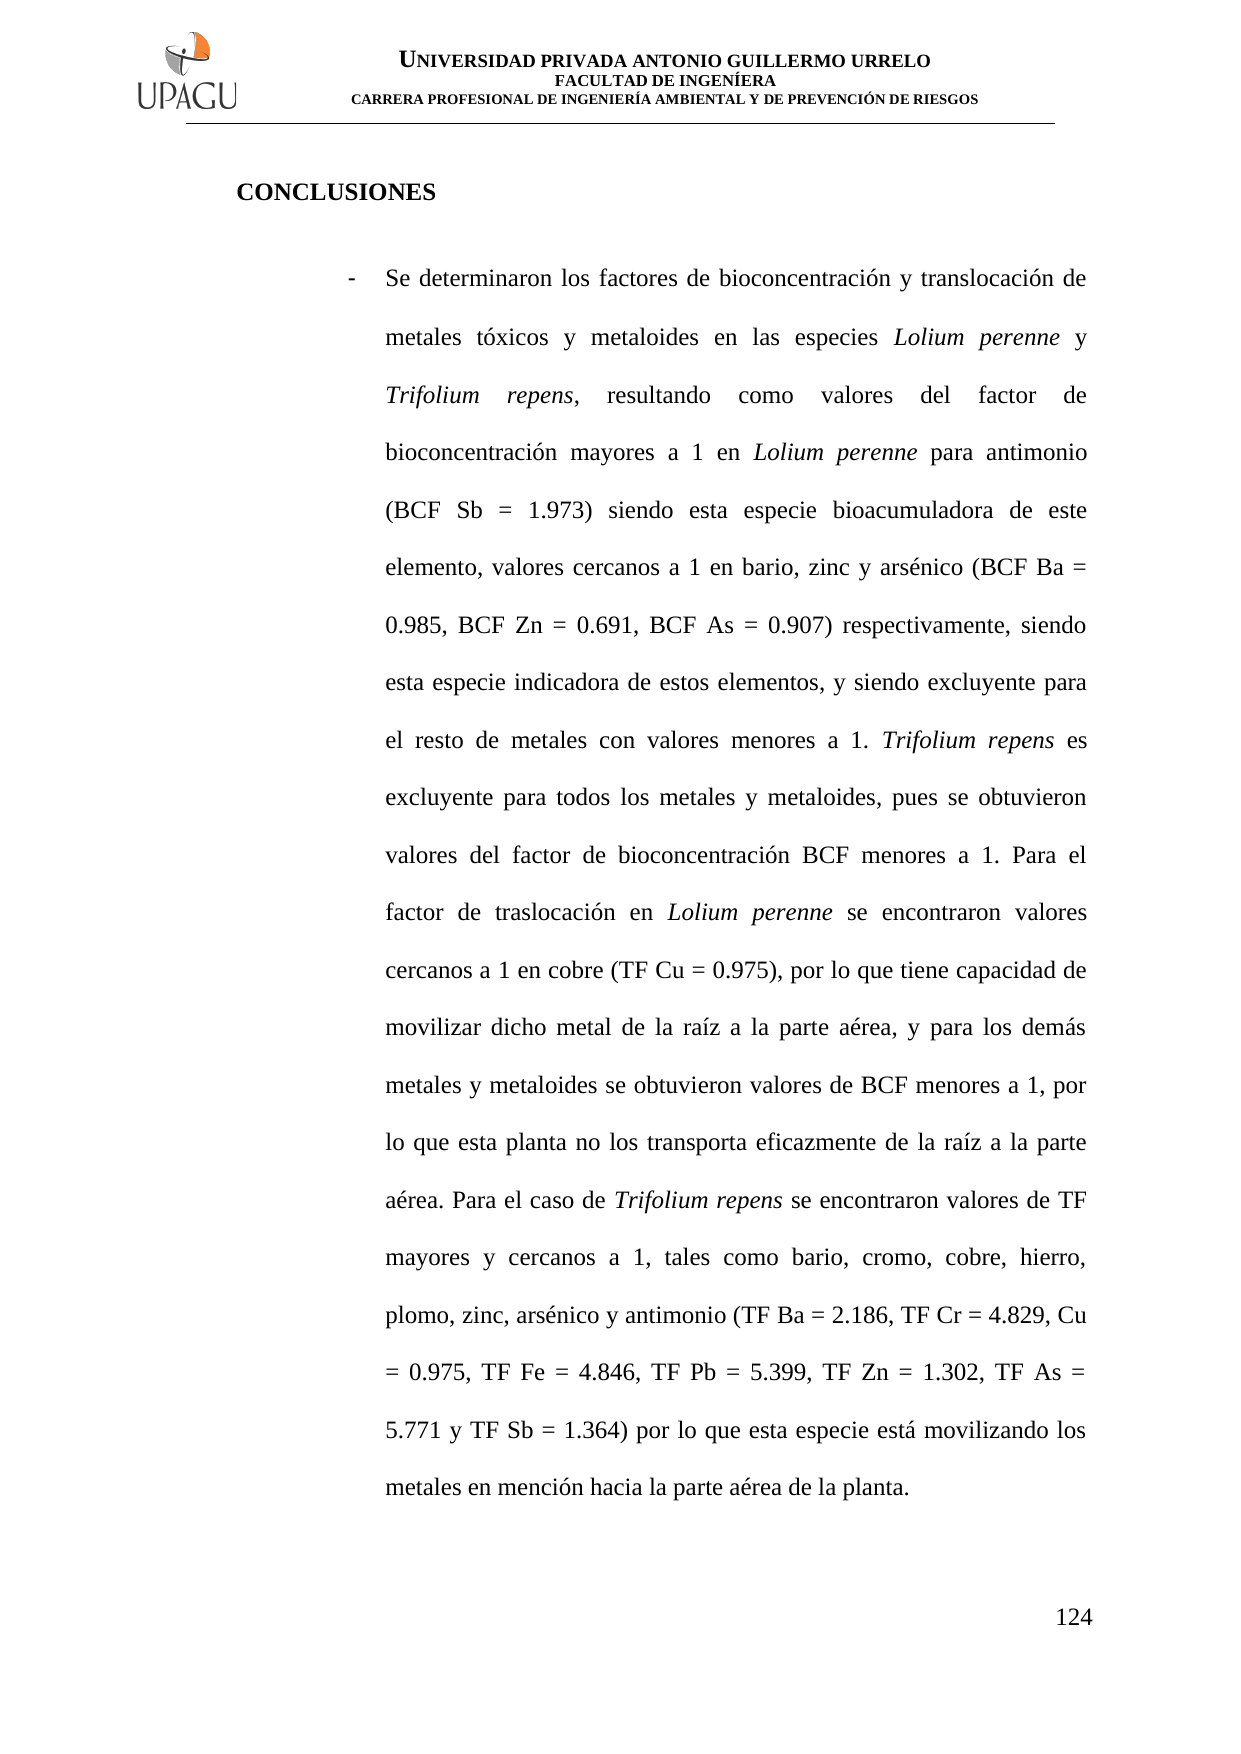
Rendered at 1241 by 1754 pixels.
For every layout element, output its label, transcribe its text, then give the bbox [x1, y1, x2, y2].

picture [138, 32, 237, 109]
list Se determinaron los factores de bioconcentración y translocación de metales tóxicos y metaloides en las especies Lolium perenne y Trifolium repens, resultando como valores del factor de bioconcentración mayores a 1 en Lolium perenne para antimonio (BCF Sb = 1.973) siendo esta especie bioacumuladora de este elemento, valores cercanos a 1 en bario, zinc y arsénico (BCF Ba = 0.985, BCF Zn = 0.691, BCF As = 0.907) respectivamente, siendo esta especie indicadora de estos elementos, y siendo excluyente para el resto de metales con valores menores a 1. Trifolium repens es excluyente para todos los metales y metaloides, pues se obtuvieron valores del factor de bioconcentración BCF menores a 1. Para el factor de traslocación en Lolium perenne se encontraron valores cercanos a 1 en cobre (TF Cu = 0.975), por lo que tiene capacidad de movilizar dicho metal de la raíz a la parte aérea, y para los demás metales y metaloides se obtuvieron valores de BCF menores a 1, por lo que esta planta no los transporta eficazmente de la raíz a la parte aérea. Para el caso de Trifolium repens se encontraron valores de TF mayores y cercanos a 1, tales como bario, cromo, cobre, hierro, plomo, zinc, arsénico y antimonio (TF Ba = 2.186, TF Cr = 4.829, Cu = 0.975, TF Fe = 4.846, TF Pb = 5.399, TF Zn = 1.302, TF As = 5.771 y TF Sb = 1.364) por lo que esta especie está movilizando los metales en mención hacia la parte aérea de la planta. [348, 260, 1087, 1501]
subtitle CONCLUSIONES [236, 177, 1092, 206]
